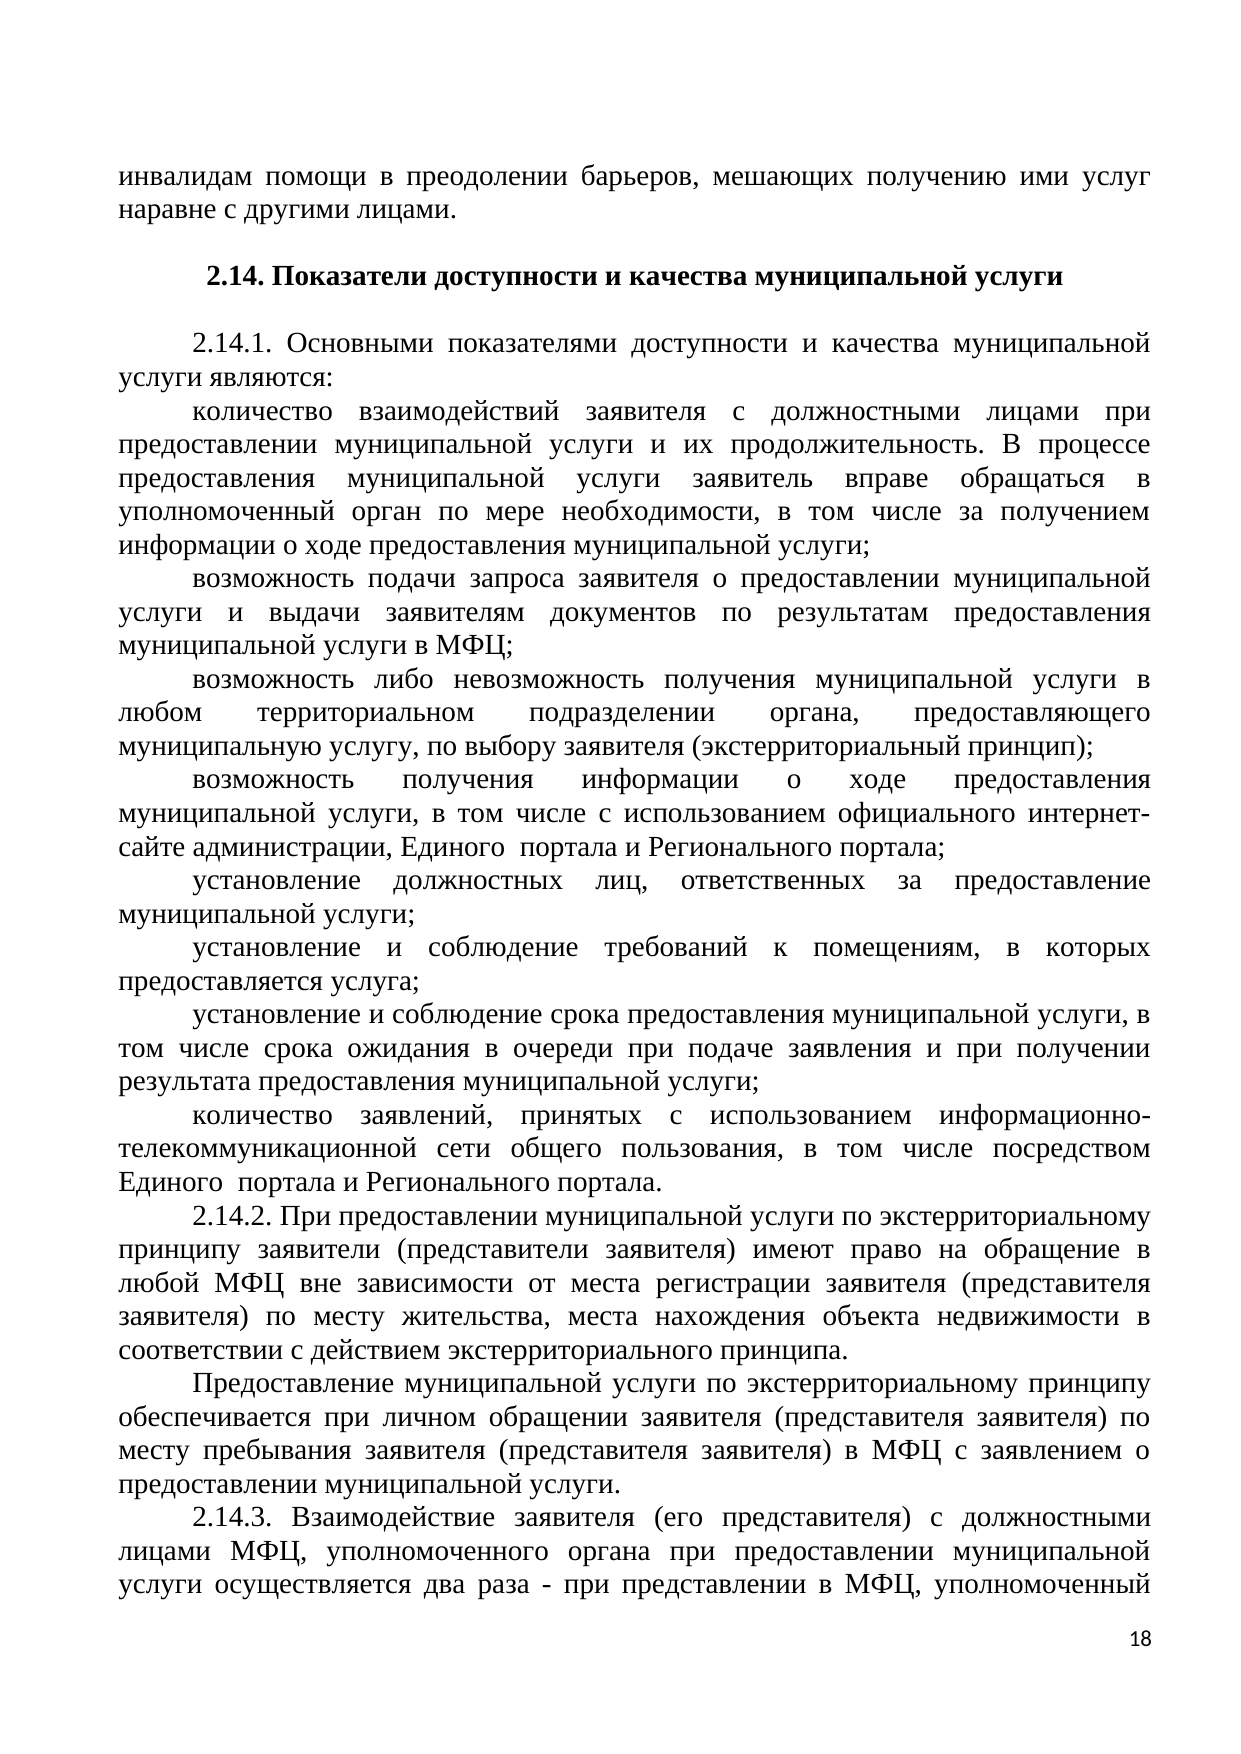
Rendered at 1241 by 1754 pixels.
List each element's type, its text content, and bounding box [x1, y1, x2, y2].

text 2.14.2. При предоставлении муниципальной услуги по экстерриториальному принципу заявители (представители заявителя) имеют право на обращение в любой МФЦ вне зависимости от места регистрации заявителя (представителя заявителя) по месту жительства, места нахождения объекта недвижимости в соответствии с действием экстерриториального принципа. [118, 1198, 1152, 1365]
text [118, 1499, 1152, 1600]
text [118, 158, 1152, 225]
text 2.14.1. Основными показателями доступности и качества муниципальной услуги являются: [118, 326, 1152, 393]
text установление и соблюдение требований к помещениям, в которых предоставляется услуга; [118, 929, 1152, 996]
text возможность либо невозможность получения муниципальной услуги в любом территориальном подразделении органа, предоставляющего муниципальную услугу, по выбору заявителя (экстерриториальный принцип); [118, 661, 1152, 762]
text Предоставление муниципальной услуги по экстерриториальному принципу обеспечивается при личном обращении заявителя (представителя заявителя) по месту пребывания заявителя (представителя заявителя) в МФЦ с заявлением о предоставлении муниципальной услуги. [118, 1365, 1152, 1499]
text возможность подачи запроса заявителя о предоставлении муниципальной услуги и выдачи заявителям документов по результатам предоставления муниципальной услуги в МФЦ; [118, 560, 1152, 661]
text 2.14. Показатели доступности и качества муниципальной услуги [118, 258, 1152, 292]
text возможность получения информации о ходе предоставления муниципальной услуги, в том числе с использованием официального интернет-сайте администрации, Единого портала и Регионального портала; [118, 762, 1152, 862]
text количество взаимодействий заявителя с должностными лицами при предоставлении муниципальной услуги и их продолжительность. В процессе предоставления муниципальной услуги заявитель вправе обращаться в уполномоченный орган по мере необходимости, в том числе за получением информации о ходе предоставления муниципальной услуги; [118, 393, 1152, 560]
text количество заявлений, принятых с использованием информационно-телекоммуникационной сети общего пользования, в том числе посредством Единого портала и Регионального портала. [118, 1097, 1152, 1198]
text установление и соблюдение срока предоставления муниципальной услуги, в том числе срока ожидания в очереди при подаче заявления и при получении результата предоставления муниципальной услуги; [118, 996, 1152, 1097]
text установление должностных лиц, ответственных за предоставление муниципальной услуги; [118, 862, 1152, 929]
